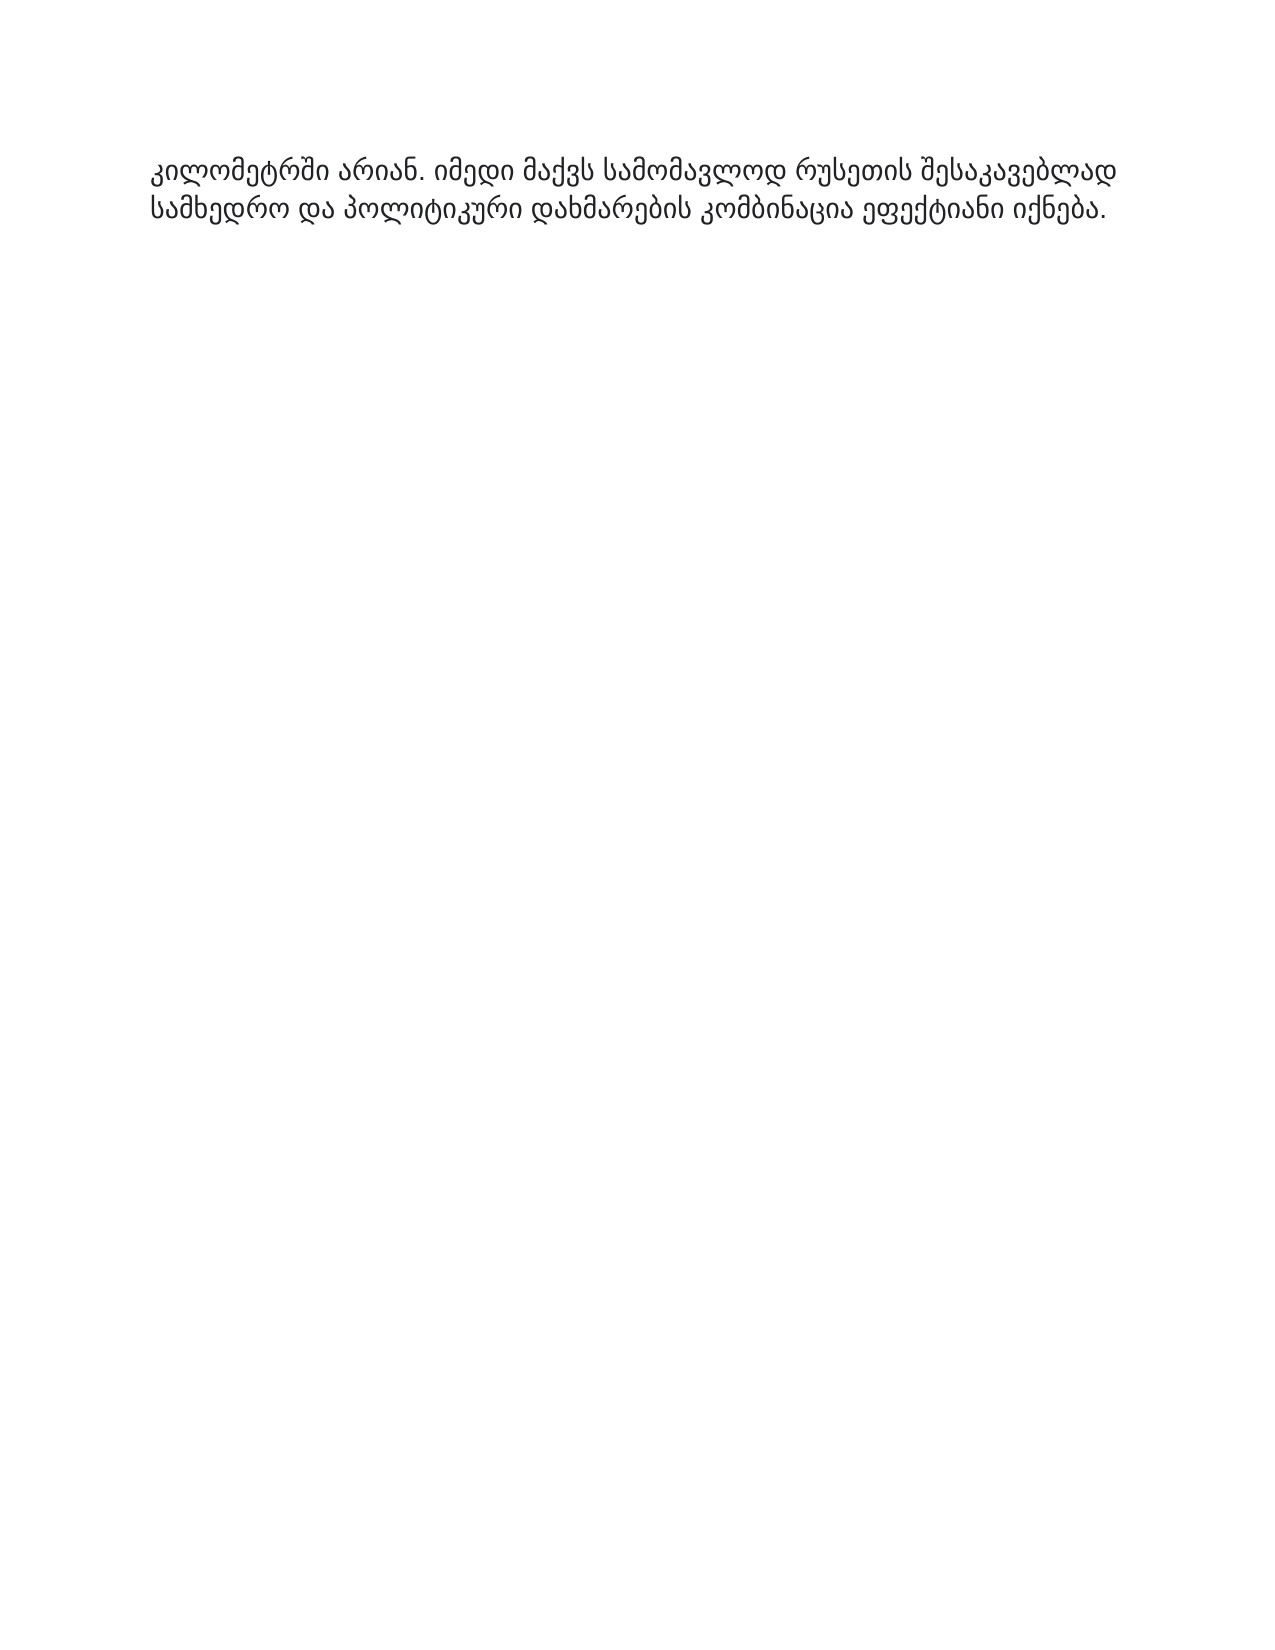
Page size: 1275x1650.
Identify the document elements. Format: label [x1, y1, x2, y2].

text [150, 150, 1125, 227]
